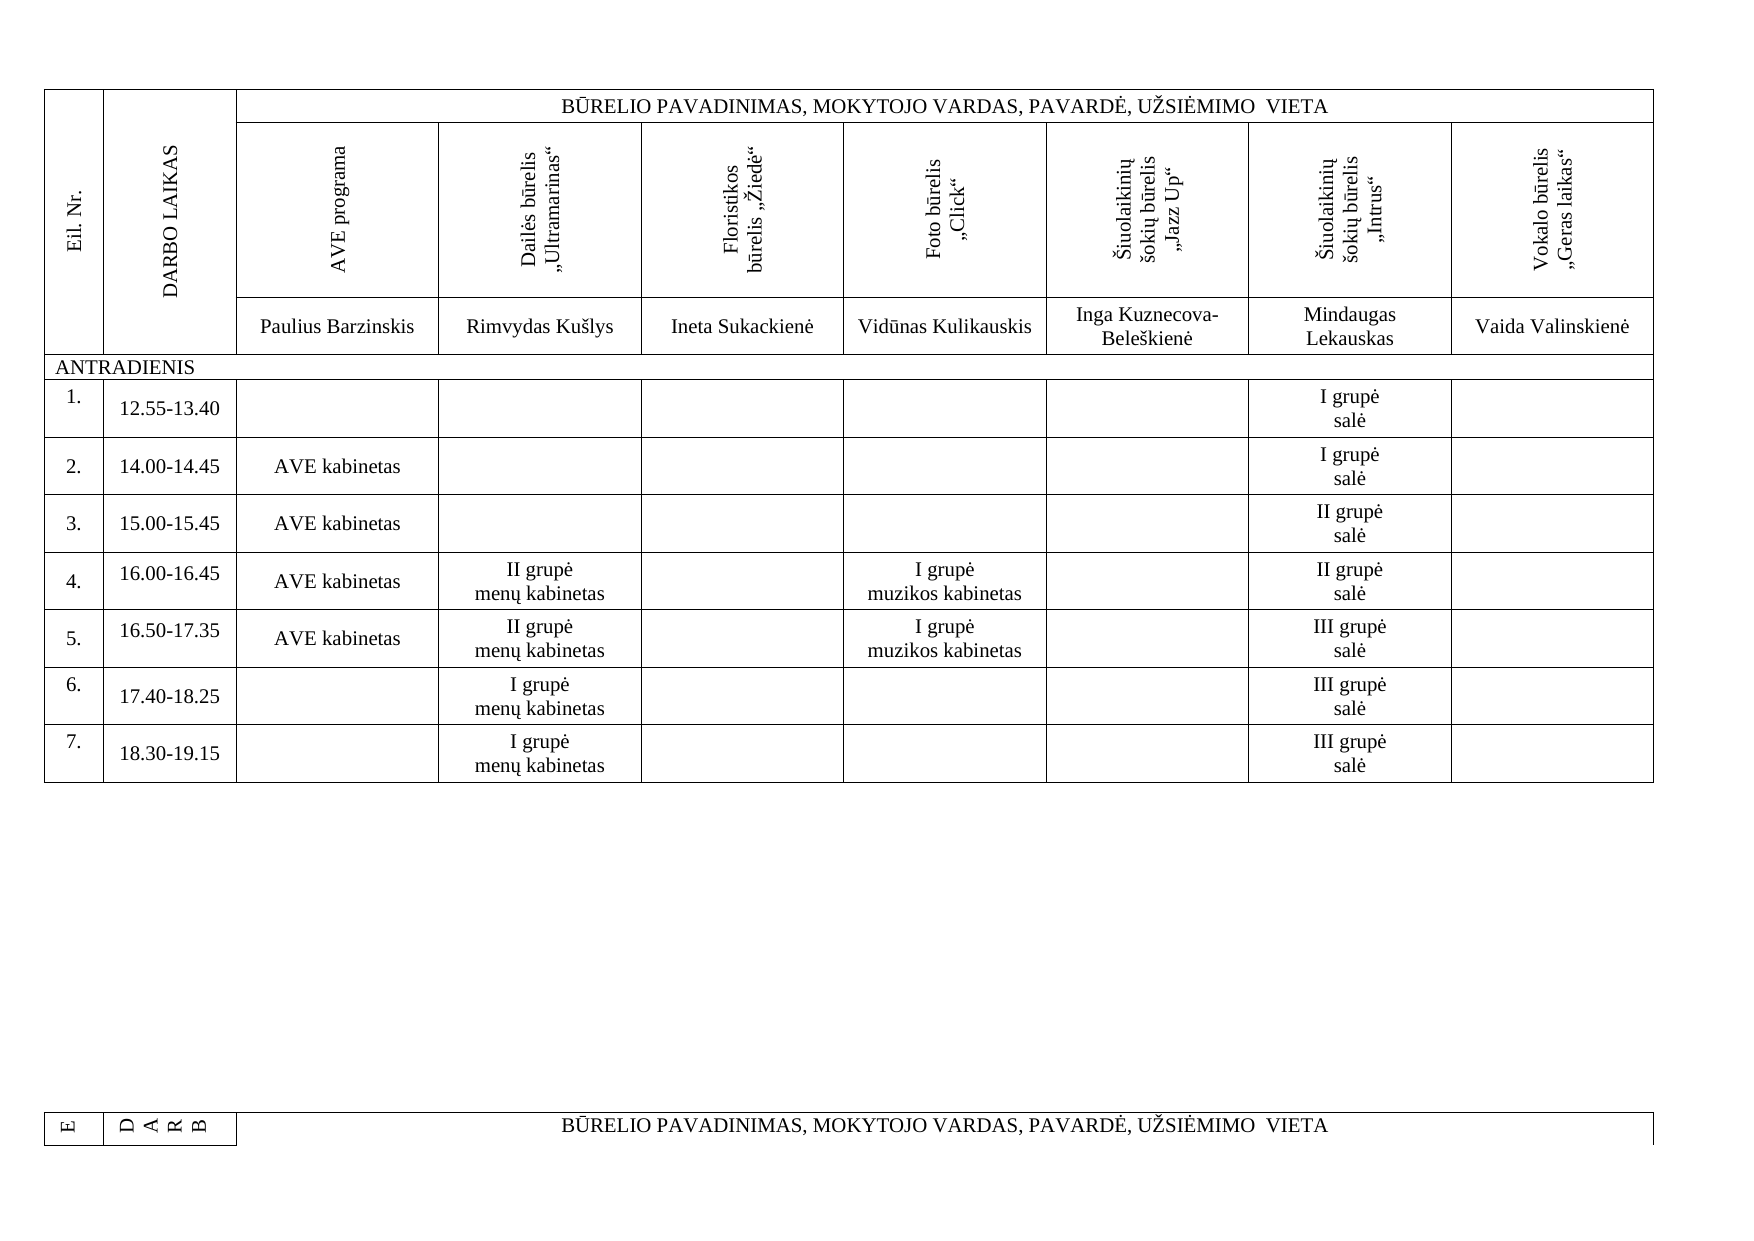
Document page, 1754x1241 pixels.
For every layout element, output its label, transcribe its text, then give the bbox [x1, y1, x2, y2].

table_cell II grupė menų kabinetas [439, 610, 641, 667]
table_cell [642, 668, 843, 724]
table_cell Ineta Sukackienė [642, 298, 843, 354]
table_cell II grupė salė [1249, 553, 1451, 609]
table_header BŪRELIO PAVADINIMAS, MOKYTOJO VARDAS, PAVARDĖ, UŽSIĖMIMO VIETA [237, 90, 1653, 122]
table_cell Paulius Barzinskis [237, 298, 438, 354]
table_cell 16.00-16.45 [104, 553, 236, 609]
table_cell Inga Kuznecova-Beleškienė [1047, 298, 1248, 354]
table_cell [844, 725, 1046, 782]
table_cell Šiuolaikinių šokių būrelis „Jazz Up“ [1047, 123, 1248, 297]
table_cell [844, 380, 1046, 437]
table_cell ANTRADIENIS [45, 355, 1653, 379]
table_cell I grupė salė [1249, 438, 1451, 494]
table_cell [1047, 725, 1248, 782]
table_header DARBO LAIKAS [104, 90, 236, 354]
table_cell II grupė salė [1249, 495, 1451, 552]
table_header Eil. Nr. [45, 1113, 103, 1145]
table_cell [1452, 438, 1653, 494]
table_cell I grupė menų kabinetas [439, 668, 641, 724]
table_cell 1. [45, 380, 103, 437]
table_cell [844, 438, 1046, 494]
table_cell [439, 495, 641, 552]
table_cell [1452, 495, 1653, 552]
table_cell [844, 668, 1046, 724]
table_cell [1047, 380, 1248, 437]
table_cell 15.00-15.45 [104, 495, 236, 552]
table_cell Mindaugas Lekauskas [1249, 298, 1451, 354]
table_cell 7. [45, 725, 103, 782]
table_cell [642, 495, 843, 552]
table_cell AVE kabinetas [237, 610, 438, 667]
table_header Eil. Nr. [45, 90, 103, 354]
table_cell [844, 495, 1046, 552]
table_cell 5. [45, 610, 103, 667]
table_cell 18.30-19.15 [104, 725, 236, 782]
table_cell AVE programa [237, 123, 438, 297]
table_cell [1047, 610, 1248, 667]
table_cell [1452, 553, 1653, 609]
table_cell Floristikos būrelis „Žiedė“ [642, 123, 843, 297]
table_cell Rimvydas Kušlys [439, 298, 641, 354]
table_cell [439, 438, 641, 494]
table_cell Vokalo būrelis „Geras laikas“ [1452, 123, 1653, 297]
table_header BŪRELIO PAVADINIMAS, MOKYTOJO VARDAS, PAVARDĖ, UŽSIĖMIMO VIETA [237, 1113, 1653, 1145]
table_cell II grupė menų kabinetas [439, 553, 641, 609]
table_cell Vidūnas Kulikauskis [844, 298, 1046, 354]
table_cell [642, 380, 843, 437]
table_cell I grupė muzikos kabinetas [844, 610, 1046, 667]
table_cell [1452, 610, 1653, 667]
table_cell [642, 725, 843, 782]
table_cell 2. [45, 438, 103, 494]
table_cell I grupė salė [1249, 380, 1451, 437]
table_cell 4. [45, 553, 103, 609]
table_cell 3. [45, 495, 103, 552]
table_cell Foto būrelis „Click“ [844, 123, 1046, 297]
table_cell [1047, 495, 1248, 552]
table_cell [237, 725, 438, 782]
table_cell AVE kabinetas [237, 553, 438, 609]
table_cell 14.00-14.45 [104, 438, 236, 494]
table_cell AVE kabinetas [237, 495, 438, 552]
table_cell [237, 668, 438, 724]
table_cell [1047, 438, 1248, 494]
table_header DARBO LAIKAS [104, 1113, 236, 1145]
table_cell III grupė salė [1249, 668, 1451, 724]
table_cell III grupė salė [1249, 725, 1451, 782]
table_cell 16.50-17.35 [104, 610, 236, 667]
table_cell 12.55-13.40 [104, 380, 236, 437]
table_cell [642, 610, 843, 667]
table_cell [439, 380, 641, 437]
table_cell [237, 380, 438, 437]
table_cell [1452, 725, 1653, 782]
table_cell 17.40-18.25 [104, 668, 236, 724]
table_cell Šiuolaikinių šokių būrelis „Intrus“ [1249, 123, 1451, 297]
table_cell Dailės būrelis „Ultramarinas“ [439, 123, 641, 297]
table_cell [1452, 668, 1653, 724]
table_cell I grupė muzikos kabinetas [844, 553, 1046, 609]
table_cell [1047, 553, 1248, 609]
table_cell [642, 553, 843, 609]
table_cell AVE kabinetas [237, 438, 438, 494]
table_cell Vaida Valinskienė [1452, 298, 1653, 354]
table_cell I grupė menų kabinetas [439, 725, 641, 782]
table_cell [642, 438, 843, 494]
table_cell [1047, 668, 1248, 724]
table_cell [1452, 380, 1653, 437]
table_cell 6. [45, 668, 103, 724]
table_cell III grupė salė [1249, 610, 1451, 667]
